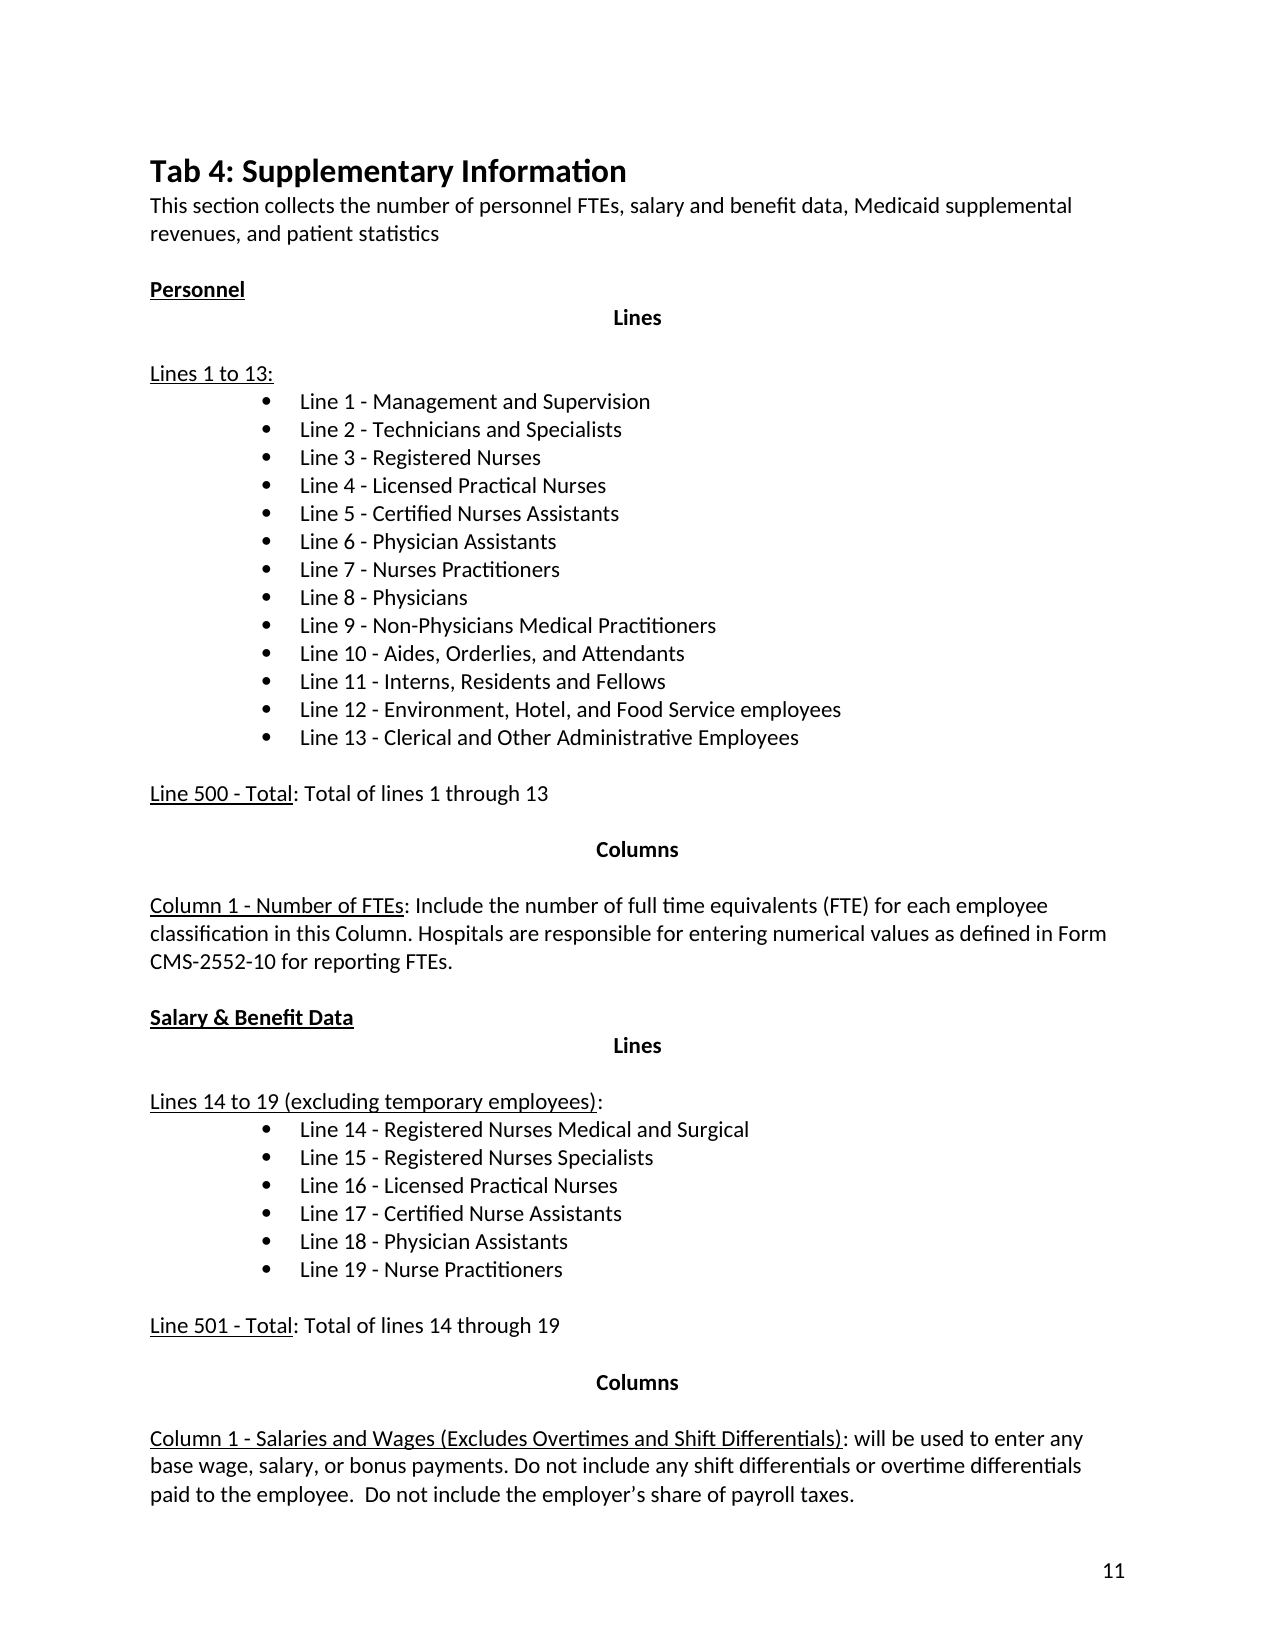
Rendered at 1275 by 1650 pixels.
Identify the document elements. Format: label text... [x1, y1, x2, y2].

text Lines 1 to 13: [150, 359, 1125, 387]
text Column 1 - Number of FTEs: Include the number of full time equivalents (FTE) for each employee classification in this Column. Hospitals are responsible for entering numerical values as defined in Form CMS-2552-10 for reporting FTEs. [150, 891, 1125, 975]
text Personnel [150, 275, 1125, 303]
text Lines 14 to 19 (excluding temporary employees): [150, 1087, 1125, 1115]
text Columns [150, 1368, 1125, 1396]
list Line 19 - Nurse Practitioners [262, 1256, 1125, 1283]
text Salary & Benefit Data [150, 1003, 1125, 1031]
text Lines [150, 1031, 1125, 1059]
text This section collects the number of personnel FTEs, salary and benefit data, Medicaid supplemental revenues, and patient statistics [150, 191, 1125, 247]
list Line 5 - Certified Nurses Assistants [262, 499, 1125, 527]
list Line 15 - Registered Nurses Specialists [262, 1143, 1125, 1171]
text Line 501 - Total: Total of lines 14 through 19 [150, 1312, 1125, 1339]
list Line 11 - Interns, Residents and Fellows [262, 667, 1125, 695]
list Line 2 - Technicians and Specialists [262, 415, 1125, 443]
list Line 10 - Aides, Orderlies, and Attendants [262, 639, 1125, 667]
list Line 3 - Registered Nurses [262, 443, 1125, 471]
list Line 4 - Licensed Practical Nurses [262, 471, 1125, 499]
list Line 12 - Environment, Hotel, and Food Service employees [262, 695, 1125, 723]
text Tab 4: Supplementary Information [150, 150, 1125, 191]
list Line 1 - Management and Supervision [262, 387, 1125, 415]
text Lines [150, 303, 1125, 331]
list Line 8 - Physicians [262, 583, 1125, 611]
text Line 500 - Total: Total of lines 1 through 13 [150, 779, 1125, 807]
list Line 6 - Physician Assistants [262, 527, 1125, 555]
list Line 17 - Certified Nurse Assistants [262, 1199, 1125, 1227]
text Columns [150, 835, 1125, 863]
text Column 1 - Salaries and Wages (Excludes Overtimes and Shift Differentials): will be used to enter any base wage, salary, or bonus payments. Do not include any shift differentials or overtime differentials paid to the employee. Do not include the employer’s share of payroll taxes. [150, 1424, 1125, 1508]
list Line 16 - Licensed Practical Nurses [262, 1171, 1125, 1199]
list Line 14 - Registered Nurses Medical and Surgical [262, 1115, 1125, 1143]
list Line 18 - Physician Assistants [262, 1227, 1125, 1256]
list Line 7 - Nurses Practitioners [262, 555, 1125, 583]
list Line 13 - Clerical and Other Administrative Employees [262, 723, 1125, 751]
list Line 9 - Non-Physicians Medical Practitioners [262, 611, 1125, 639]
